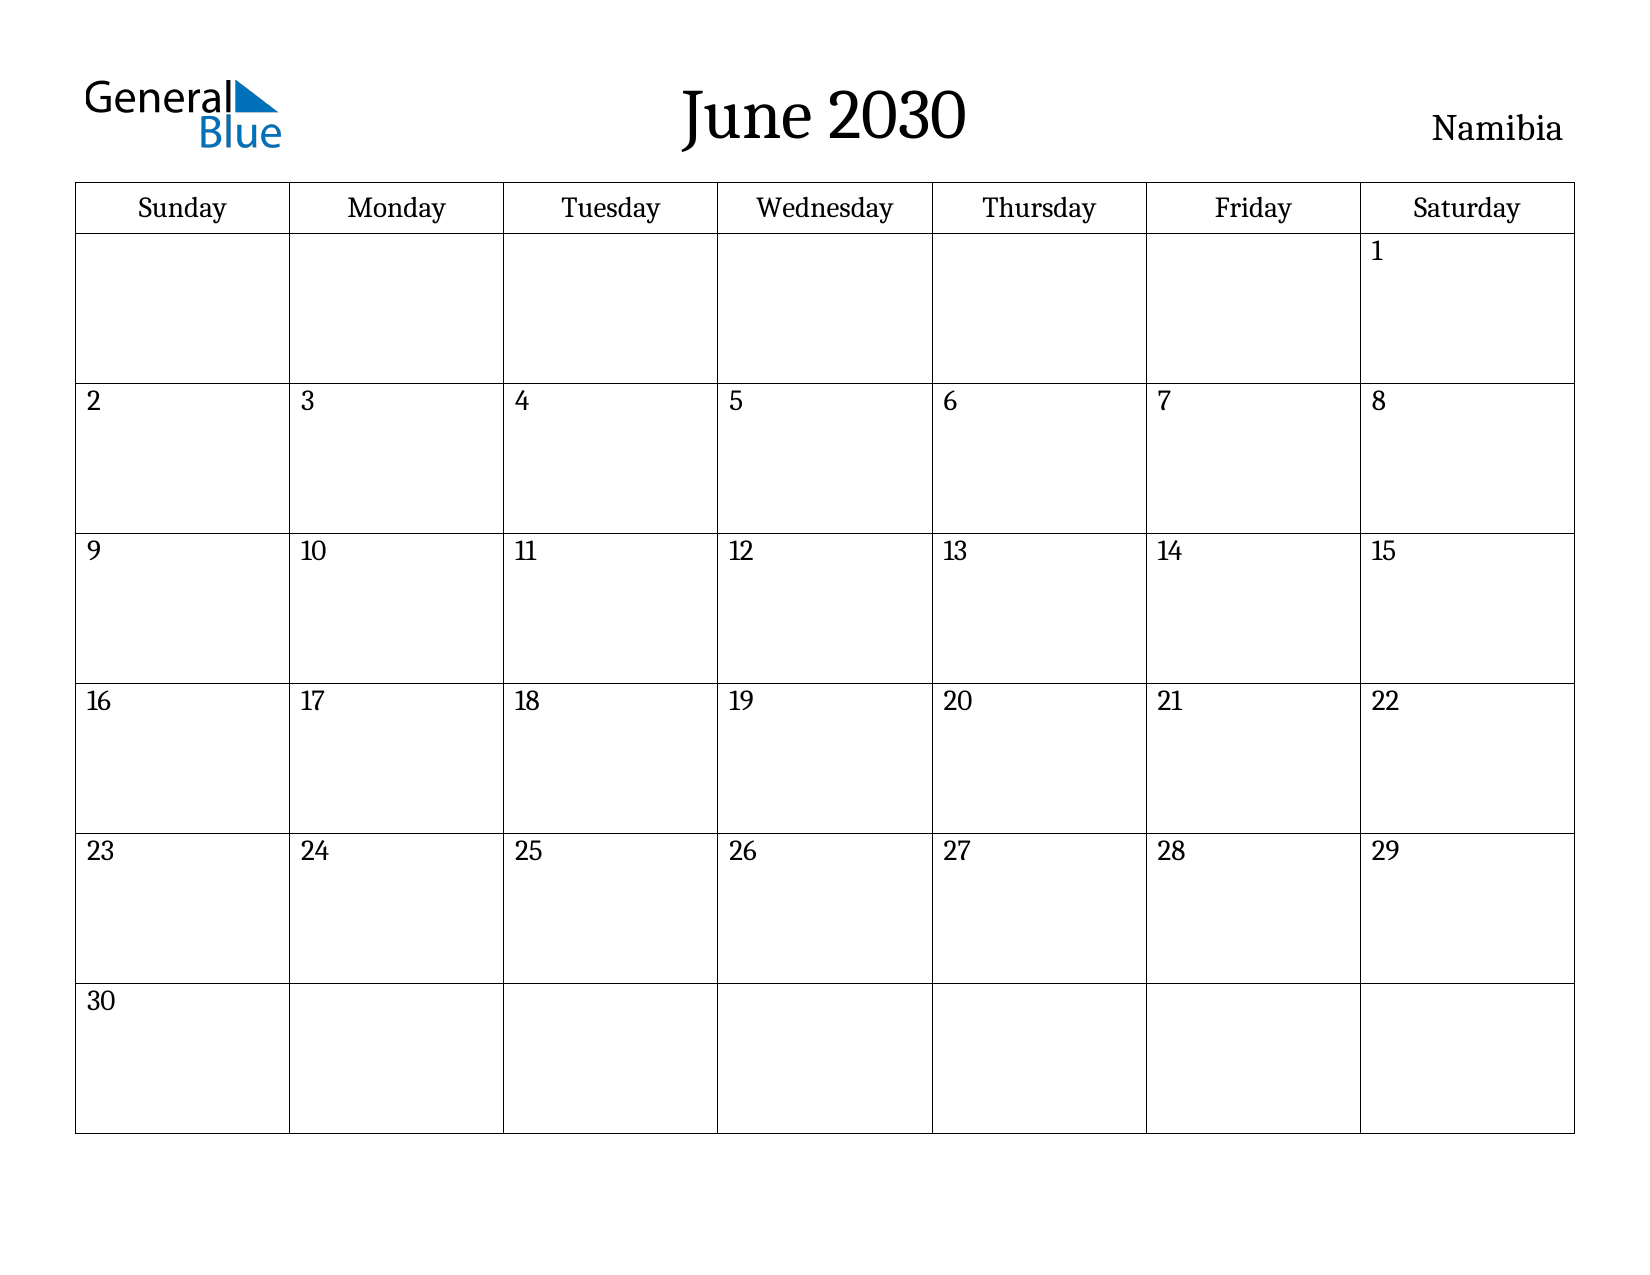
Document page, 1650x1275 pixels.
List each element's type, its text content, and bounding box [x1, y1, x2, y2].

table_cell [290, 1018, 503, 1133]
table_cell Saturday [1361, 183, 1574, 233]
table_cell [933, 984, 1146, 1017]
table_cell [290, 717, 503, 833]
table_cell 1 [1361, 234, 1574, 267]
table_cell [933, 234, 1146, 267]
table_cell [76, 417, 289, 533]
table_cell 20 [933, 684, 1146, 717]
table_cell [76, 1018, 289, 1133]
table_cell [76, 868, 289, 983]
table_cell [718, 868, 932, 983]
table_cell 15 [1361, 534, 1574, 567]
table_cell [76, 267, 289, 383]
table_cell [1147, 1018, 1360, 1133]
table_cell 4 [504, 384, 717, 417]
table_cell [1147, 567, 1360, 683]
table_cell Thursday [933, 183, 1146, 233]
table_cell [1147, 868, 1360, 983]
table_cell [1361, 1018, 1574, 1133]
table_cell 25 [504, 834, 717, 867]
table_cell [290, 234, 503, 267]
table_cell Sunday [76, 183, 289, 233]
table_cell [290, 567, 503, 683]
table_cell 27 [933, 834, 1146, 867]
table_cell [290, 984, 503, 1017]
table_cell [718, 417, 932, 533]
table_cell 17 [290, 684, 503, 717]
table_cell 22 [1361, 684, 1574, 717]
table_cell 5 [718, 384, 932, 417]
table_cell [1361, 417, 1574, 533]
table_cell 23 [76, 834, 289, 867]
table_cell [718, 717, 932, 833]
table_cell 2 [76, 384, 289, 417]
table_cell 12 [718, 534, 932, 567]
table_cell 28 [1147, 834, 1360, 867]
table_cell 21 [1147, 684, 1360, 717]
table_cell 3 [290, 384, 503, 417]
table_cell [933, 417, 1146, 533]
table_cell [76, 567, 289, 683]
table_cell [504, 984, 717, 1017]
table_cell [933, 567, 1146, 683]
table_cell [1361, 717, 1574, 833]
table_cell [1147, 234, 1360, 267]
table_cell [504, 717, 717, 833]
table_cell [1361, 267, 1574, 383]
table_cell [504, 267, 717, 383]
table_header Namibia [1146, 75, 1574, 182]
table_header [76, 75, 503, 182]
table_cell 6 [933, 384, 1146, 417]
table_cell [290, 868, 503, 983]
table_cell 11 [504, 534, 717, 567]
table_cell Friday [1147, 183, 1360, 233]
table_cell [933, 267, 1146, 383]
table_cell [1361, 567, 1574, 683]
table_header June 2030 [504, 75, 1146, 182]
table_cell [933, 717, 1146, 833]
table_cell [504, 1018, 717, 1133]
table_cell [1147, 717, 1360, 833]
table_cell 7 [1147, 384, 1360, 417]
table_cell [1361, 868, 1574, 983]
table_cell [76, 234, 289, 267]
table_cell [1361, 984, 1574, 1017]
table_cell 19 [718, 684, 932, 717]
table_cell 18 [504, 684, 717, 717]
table_cell 13 [933, 534, 1146, 567]
table_cell [933, 868, 1146, 983]
table_cell 9 [76, 534, 289, 567]
table_cell 29 [1361, 834, 1574, 867]
table_cell [504, 567, 717, 683]
table_cell [718, 1018, 932, 1133]
table_cell [933, 1018, 1146, 1133]
table_cell [290, 267, 503, 383]
table_cell 10 [290, 534, 503, 567]
table_cell 24 [290, 834, 503, 867]
table_cell 16 [76, 684, 289, 717]
table_cell 30 [76, 984, 289, 1017]
table_cell [1147, 267, 1360, 383]
table_cell [1147, 984, 1360, 1017]
table_cell Wednesday [718, 183, 932, 233]
table_cell 26 [718, 834, 932, 867]
table_cell [718, 984, 932, 1017]
table_cell [76, 717, 289, 833]
table_cell [504, 417, 717, 533]
table_cell [504, 234, 717, 267]
table_cell [1147, 417, 1360, 533]
picture [86, 80, 281, 148]
table_cell [718, 267, 932, 383]
table_cell 8 [1361, 384, 1574, 417]
table_cell [290, 417, 503, 533]
table_cell [718, 234, 932, 267]
table_cell 14 [1147, 534, 1360, 567]
table_cell Tuesday [504, 183, 717, 233]
table_cell [504, 868, 717, 983]
table_cell [718, 567, 932, 683]
table_cell Monday [290, 183, 503, 233]
